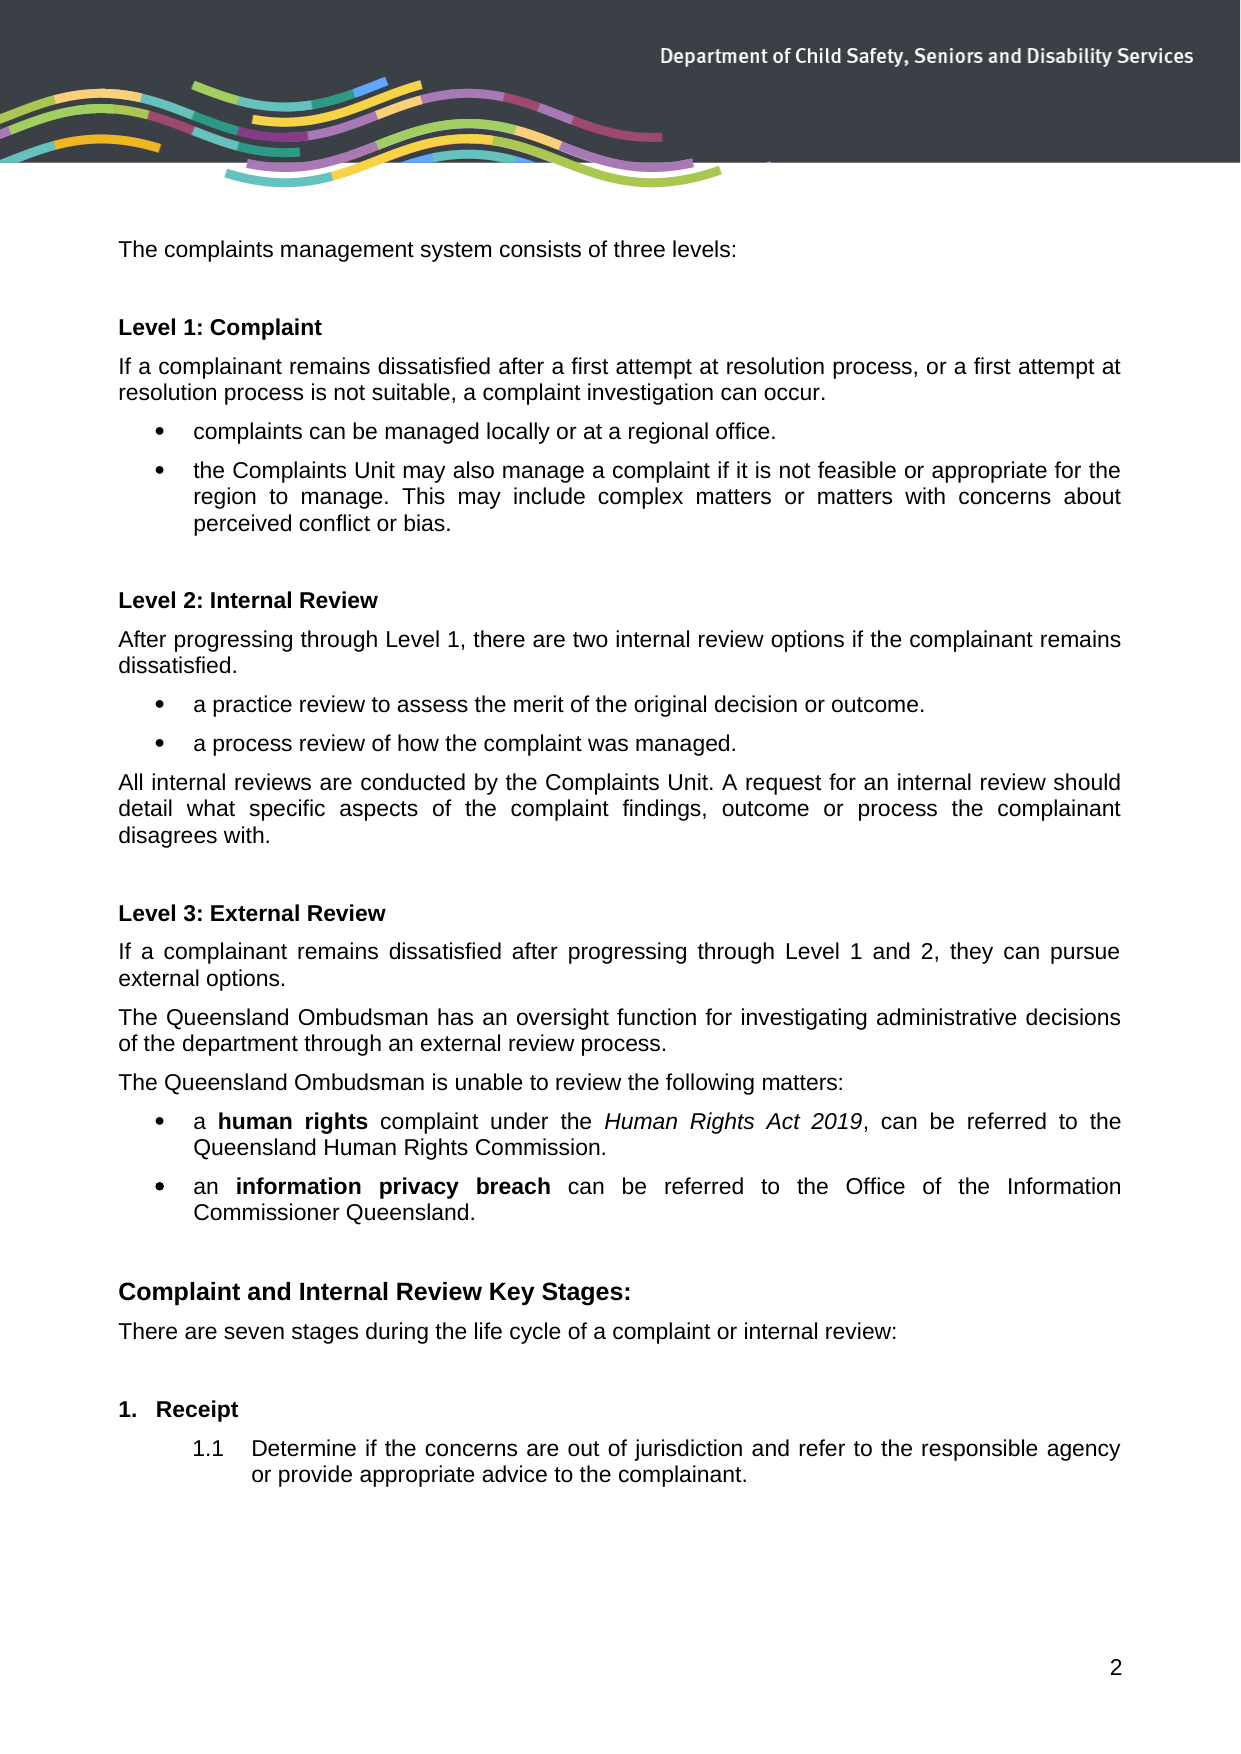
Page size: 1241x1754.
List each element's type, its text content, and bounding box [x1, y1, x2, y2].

picture [0, 0, 1241, 195]
text If a complainant remains dissatisfied after progressing through Level 1 and 2, they can pursue external options. [118, 938, 1122, 991]
text Level 2: Internal Review [118, 587, 1122, 614]
list a process review of how the complaint was managed. [156, 730, 1122, 757]
text The Queensland Ombudsman has an oversight function for investigating administrative decisions of the department through an external review process. [118, 1003, 1122, 1056]
list a human rights complaint under the Human Rights Act 2019, can be referred to the Queensland Human Rights Commission. [156, 1108, 1122, 1160]
text The Queensland Ombudsman is unable to review the following matters: [118, 1069, 1122, 1095]
text If a complainant remains dissatisfied after a first attempt at resolution process, or a first attempt at resolution process is not suitable, a complaint investigation can occur. [118, 353, 1122, 406]
text There are seven stages during the life cycle of a complaint or internal review: [118, 1318, 1122, 1344]
list a practice review to assess the merit of the original decision or outcome. [156, 691, 1122, 718]
text Level 3: External Review [118, 899, 1122, 926]
list the Complaints Unit may also manage a complaint if it is not feasible or appropriate for the region to manage. This may include complex matters or matters with concerns about perceived conflict or bias. [156, 457, 1122, 536]
text The complaints management system consists of three levels: [118, 236, 1122, 263]
text After progressing through Level 1, there are two internal review options if the complainant remains dissatisfied. [118, 626, 1122, 679]
list Determine if the concerns are out of jurisdiction and refer to the responsible agency or provide appropriate advice to the complainant. [192, 1435, 1122, 1487]
text Level 1: Complaint [118, 314, 1122, 340]
text All internal reviews are conducted by the Complaints Unit. A request for an internal review should detail what specific aspects of the complaint findings, outcome or process the complainant disagrees with. [118, 769, 1122, 848]
list Receipt [118, 1396, 1122, 1422]
list complaints can be managed locally or at a regional office. [156, 418, 1122, 444]
list Complaint and Internal Review Key Stages: [118, 1277, 1122, 1306]
list an information privacy breach can be referred to the Office of the Information Commissioner Queensland. [156, 1173, 1122, 1226]
